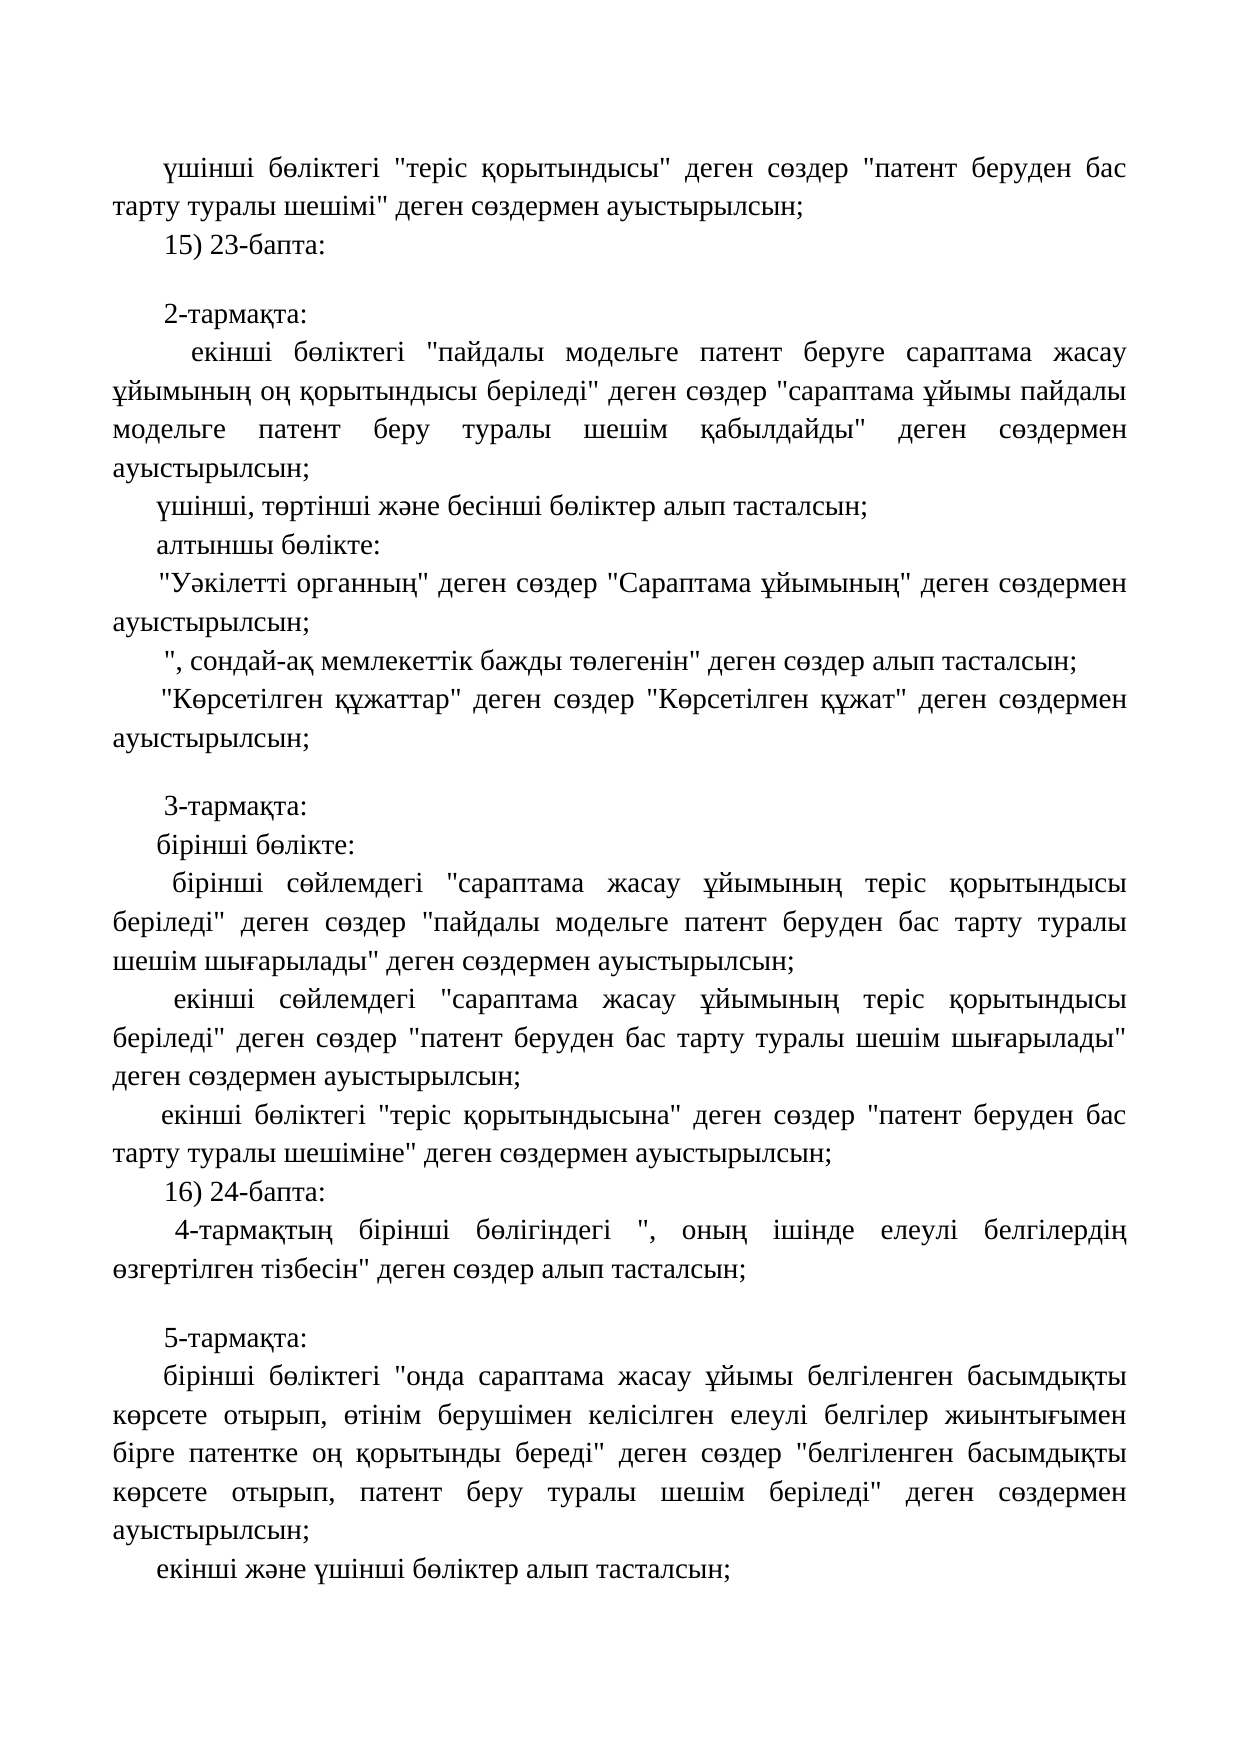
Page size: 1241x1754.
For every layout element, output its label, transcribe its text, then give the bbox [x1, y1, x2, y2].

text екінші бөліктегі "терiс қорытындысына" деген сөздер "патент беруден бас тарту туралы шешіміне" деген сөздермен ауыстырылсын; [112, 1097, 1128, 1169]
text бірінші бөліктегі "онда сараптама жасау ұйымы белгiленген басымдықты көрсете отырып, өтiнiм берушiмен келiсiлген елеулi белгiлер жиынтығымен бiрге патентке оң қорытынды бередi" деген сөздер "белгiленген басымдықты көрсете отырып, патент беру туралы шешім беріледi" деген сөздермен ауыстырылсын; [112, 1358, 1128, 1546]
text 3-тармақта: [112, 788, 1128, 822]
text екінші бөліктегі "пайдалы модельге патент беруге сараптама жасау ұйымының оң қорытындысы берiледi" деген сөздер "сараптама ұйымы пайдалы модельге патент беру туралы шешім қабылдайды" деген сөздермен ауыстырылсын; [112, 334, 1128, 483]
text 2-тармақта: [112, 296, 1128, 329]
text "Уәкілетті органның" деген сөздер "Сараптама ұйымының" деген сөздермен ауыстырылсын; [112, 566, 1128, 638]
text екінші сөйлемдегі "сараптама жасау ұйымының терiс қорытындысы берiледi" деген сөздер "патент беруден бас тарту туралы шешім шығарылады" деген сөздермен ауыстырылсын; [112, 981, 1128, 1092]
text үшінші бөліктегі "терiс қорытындысы" деген сөздер "патент беруден бас тарту туралы шешімі" деген сөздермен ауыстырылсын; [112, 150, 1128, 222]
text бірінші бөлікте: [112, 827, 1128, 861]
text "Көрсетілген құжаттар" деген сөздер "Көрсетілген құжат" деген сөздермен ауыстырылсын; [112, 681, 1128, 753]
text екінші және үшінші бөліктер алып тасталсын; [112, 1551, 1128, 1584]
text 15) 23-бапта: [112, 227, 1128, 261]
text үшінші, төртінші және бесінші бөліктер алып тасталсын; [112, 488, 1128, 522]
text ", сондай-ақ мемлекеттік бажды төлегенін" деген сөздер алып тасталсын; [112, 643, 1128, 676]
text 16) 24-бапта: [112, 1174, 1128, 1207]
text 4-тармақтың бірінші бөлігіндегі ", оның iшiнде елеулi белгiлердiң өзгертiлген тiзбесiн" деген сөздер алып тасталсын; [112, 1212, 1128, 1284]
text бірінші сөйлемдегі "сараптама жасау ұйымының терiс қорытындысы берiледi" деген сөздер "пайдалы модельге патент беруден бас тарту туралы шешім шығарылады" деген сөздермен ауыстырылсын; [112, 866, 1128, 976]
text алтыншы бөлікте: [112, 527, 1128, 561]
text 5-тармақта: [112, 1320, 1128, 1353]
